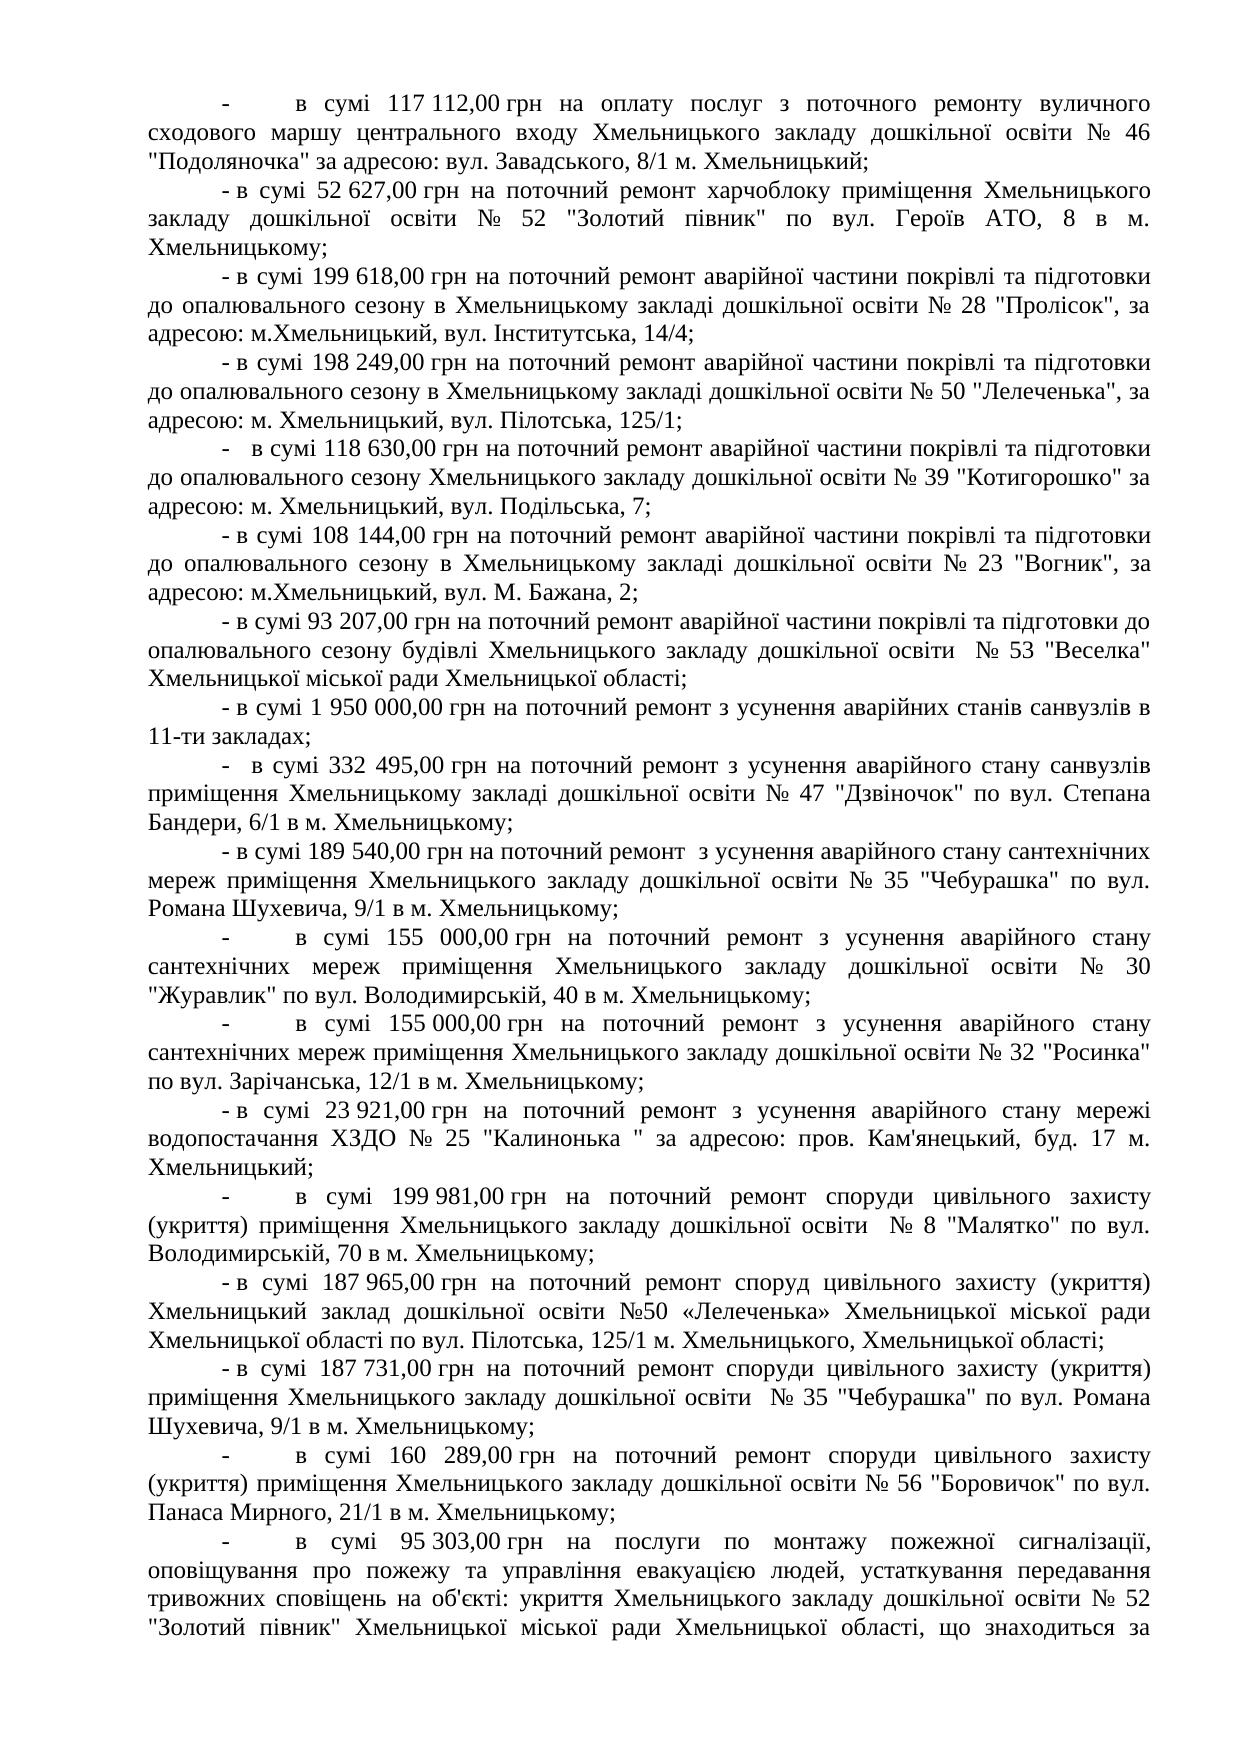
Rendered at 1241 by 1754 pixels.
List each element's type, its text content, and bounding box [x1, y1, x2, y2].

list в сумі 199 981,00 грн на поточний ремонт споруди цивільного захисту (укриття) приміщення Хмельницького закладу дошкільної освіти № 8 "Малятко" по вул. Володимирській, 70 в м. Хмельницькому; [148, 1181, 1152, 1267]
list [148, 1526, 1152, 1641]
list в сумі 108 144,00 грн на поточний ремонт аварійної частини покрівлі та підготовки до опалювального сезону в Хмельницькому закладі дошкільної освіти № 23 "Вогник", за адресою: м.Хмельницький, вул. М. Бажана, 2; [148, 520, 1152, 606]
list в сумі 189 540,00 грн на поточний ремонт з усунення аварійного стану сантехнічних мереж приміщення Хмельницького закладу дошкільної освіти № 35 "Чебурашка" по вул. Романа Шухевича, 9/1 в м. Хмельницькому; [148, 836, 1152, 922]
list в сумі 332 495,00 грн на поточний ремонт з усунення аварійного стану санвузлів приміщення Хмельницькому закладі дошкільної освіти № 47 "Дзвіночок" по вул. Степана Бандери, 6/1 в м. Хмельницькому; [148, 750, 1152, 836]
list в сумі 198 249,00 грн на поточний ремонт аварійної частини покрівлі та підготовки до опалювального сезону в Хмельницькому закладі дошкільної освіти № 50 "Лелеченька", за адресою: м. Хмельницький, вул. Пілотська, 125/1; [148, 347, 1152, 433]
list в сумі 52 627,00 грн на поточний ремонт харчоблоку приміщення Хмельницького закладу дошкільної освіти № 52 "Золотий півник" по вул. Героїв АТО, 8 в м. Хмельницькому; [148, 175, 1152, 261]
list в сумі 117 112,00 грн на оплату послуг з поточного ремонту вуличного сходового маршу центрального входу Хмельницького закладу дошкільної освіти № 46 "Подоляночка" за адресою: вул. Завадського, 8/1 м. Хмельницький; [148, 88, 1152, 175]
list в сумі 93 207,00 грн на поточний ремонт аварійної частини покрівлі та підготовки до опалювального сезону будівлі Хмельницького закладу дошкільної освіти № 53 "Веселка" Хмельницької міської ради Хмельницької області; [148, 606, 1152, 692]
list в сумі 1 950 000,00 грн на поточний ремонт з усунення аварійних станів санвузлів в 11-ти закладах; [148, 692, 1152, 750]
list в сумі 155 000,00 грн на поточний ремонт з усунення аварійного стану сантехнічних мереж приміщення Хмельницького закладу дошкільної освіти № 30 "Журавлик" по вул. Володимирській, 40 в м. Хмельницькому; [148, 922, 1152, 1008]
list в сумі 155 000,00 грн на поточний ремонт з усунення аварійного стану сантехнічних мереж приміщення Хмельницького закладу дошкільної освіти № 32 "Росинка" по вул. Зарічанська, 12/1 в м. Хмельницькому; [148, 1008, 1152, 1095]
list в сумі 118 630,00 грн на поточний ремонт аварійної частини покрівлі та підготовки до опалювального сезону Хмельницького закладу дошкільної освіти № 39 "Котигорошко" за адресою: м. Хмельницький, вул. Подільська, 7; [148, 433, 1152, 520]
list в сумі 187 965,00 грн на поточний ремонт споруд цивільного захисту (укриття) Хмельницький заклад дошкільної освіти №50 «Лелеченька» Хмельницької міської ради Хмельницької області по вул. Пілотська, 125/1 м. Хмельницького, Хмельницької області; [148, 1267, 1152, 1353]
list в сумі 160 289,00 грн на поточний ремонт споруди цивільного захисту (укриття) приміщення Хмельницького закладу дошкільної освіти № 56 "Боровичок" по вул. Панаса Мирного, 21/1 в м. Хмельницькому; [148, 1440, 1152, 1526]
list в сумі 199 618,00 грн на поточний ремонт аварійної частини покрівлі та підготовки до опалювального сезону в Хмельницькому закладі дошкільної освіти № 28 "Пролісок", за адресою: м.Хмельницький, вул. Інститутська, 14/4; [148, 261, 1152, 347]
list в сумі 23 921,00 грн на поточний ремонт з усунення аварійного стану мережі водопостачання ХЗДО № 25 "Калинонька " за адресою: пров. Кам'янецький, буд. 17 м. Хмельницький; [148, 1095, 1152, 1181]
list в сумі 187 731,00 грн на поточний ремонт споруди цивільного захисту (укриття) приміщення Хмельницького закладу дошкільної освіти № 35 "Чебурашка" по вул. Романа Шухевича, 9/1 в м. Хмельницькому; [148, 1353, 1152, 1440]
